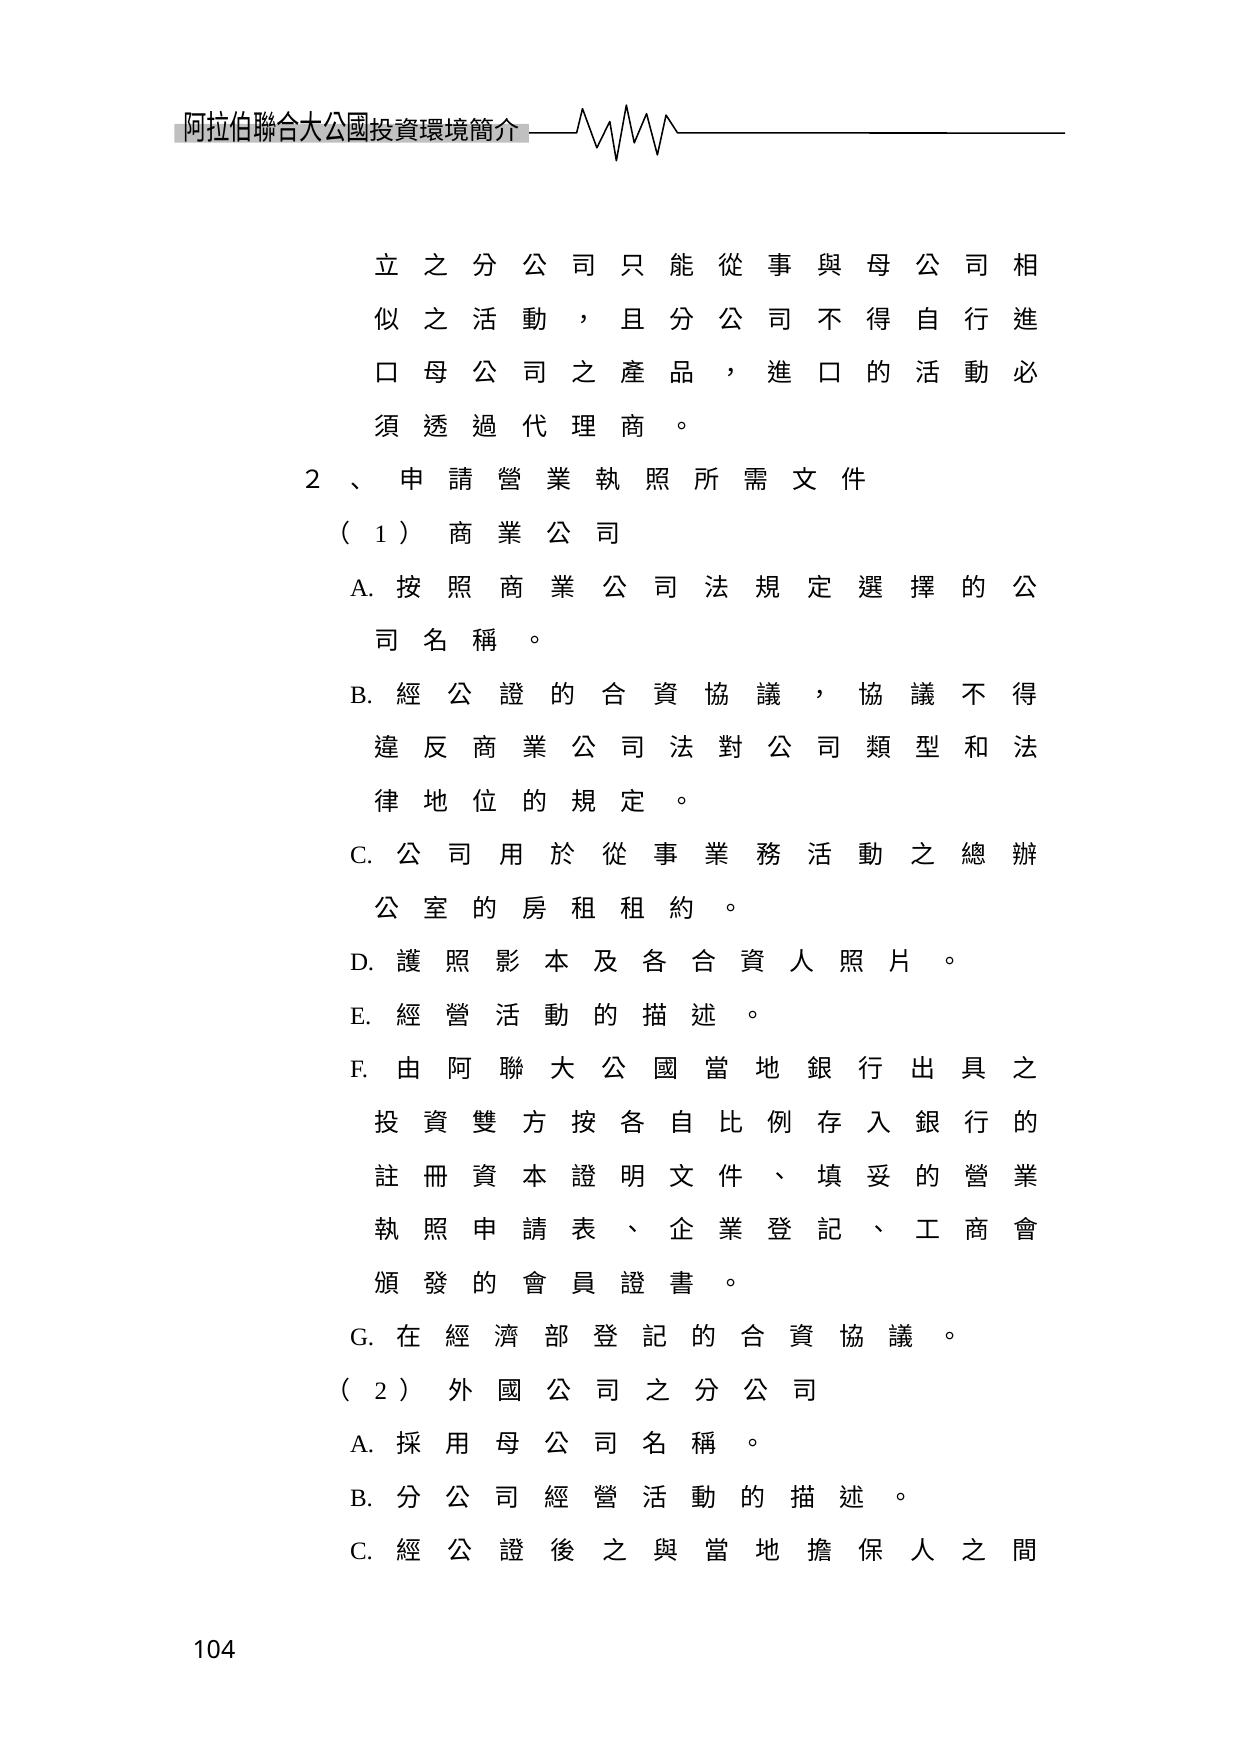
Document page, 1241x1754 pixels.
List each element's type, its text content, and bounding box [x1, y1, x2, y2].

text E. 經營活動的描述。 [325, 987, 1063, 1040]
text G. 在經濟部登記的合資協議。 [325, 1308, 1063, 1362]
text （2）外國公司之分公司 [301, 1362, 1063, 1415]
text B. 分公司經營活動的描述。 [325, 1469, 1063, 1522]
text A. 按照商業公司法規定選擇的公司名稱。 [325, 558, 1063, 666]
text D. 護照影本及各合資人照片。 [325, 933, 1063, 987]
text F. 由阿聯大公國當地銀行出具之投資雙方按各自比例存入銀行的註冊資本證明文件、填妥的營業執照申請表、企業登記、工商會頒發的會員證書。 [325, 1040, 1063, 1308]
text ２、申請營業執照所需文件 [276, 451, 1063, 505]
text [325, 1522, 1063, 1576]
text （1）商業公司 [301, 505, 1063, 558]
text B. 經公證的合資協議，協議不得違反商業公司法對公司類型和法律地位的規定。 [325, 666, 1063, 826]
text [325, 237, 1063, 451]
text C. 公司用於從事業務活動之總辦公室的房租租約。 [325, 826, 1063, 933]
text A. 採用母公司名稱。 [325, 1415, 1063, 1469]
